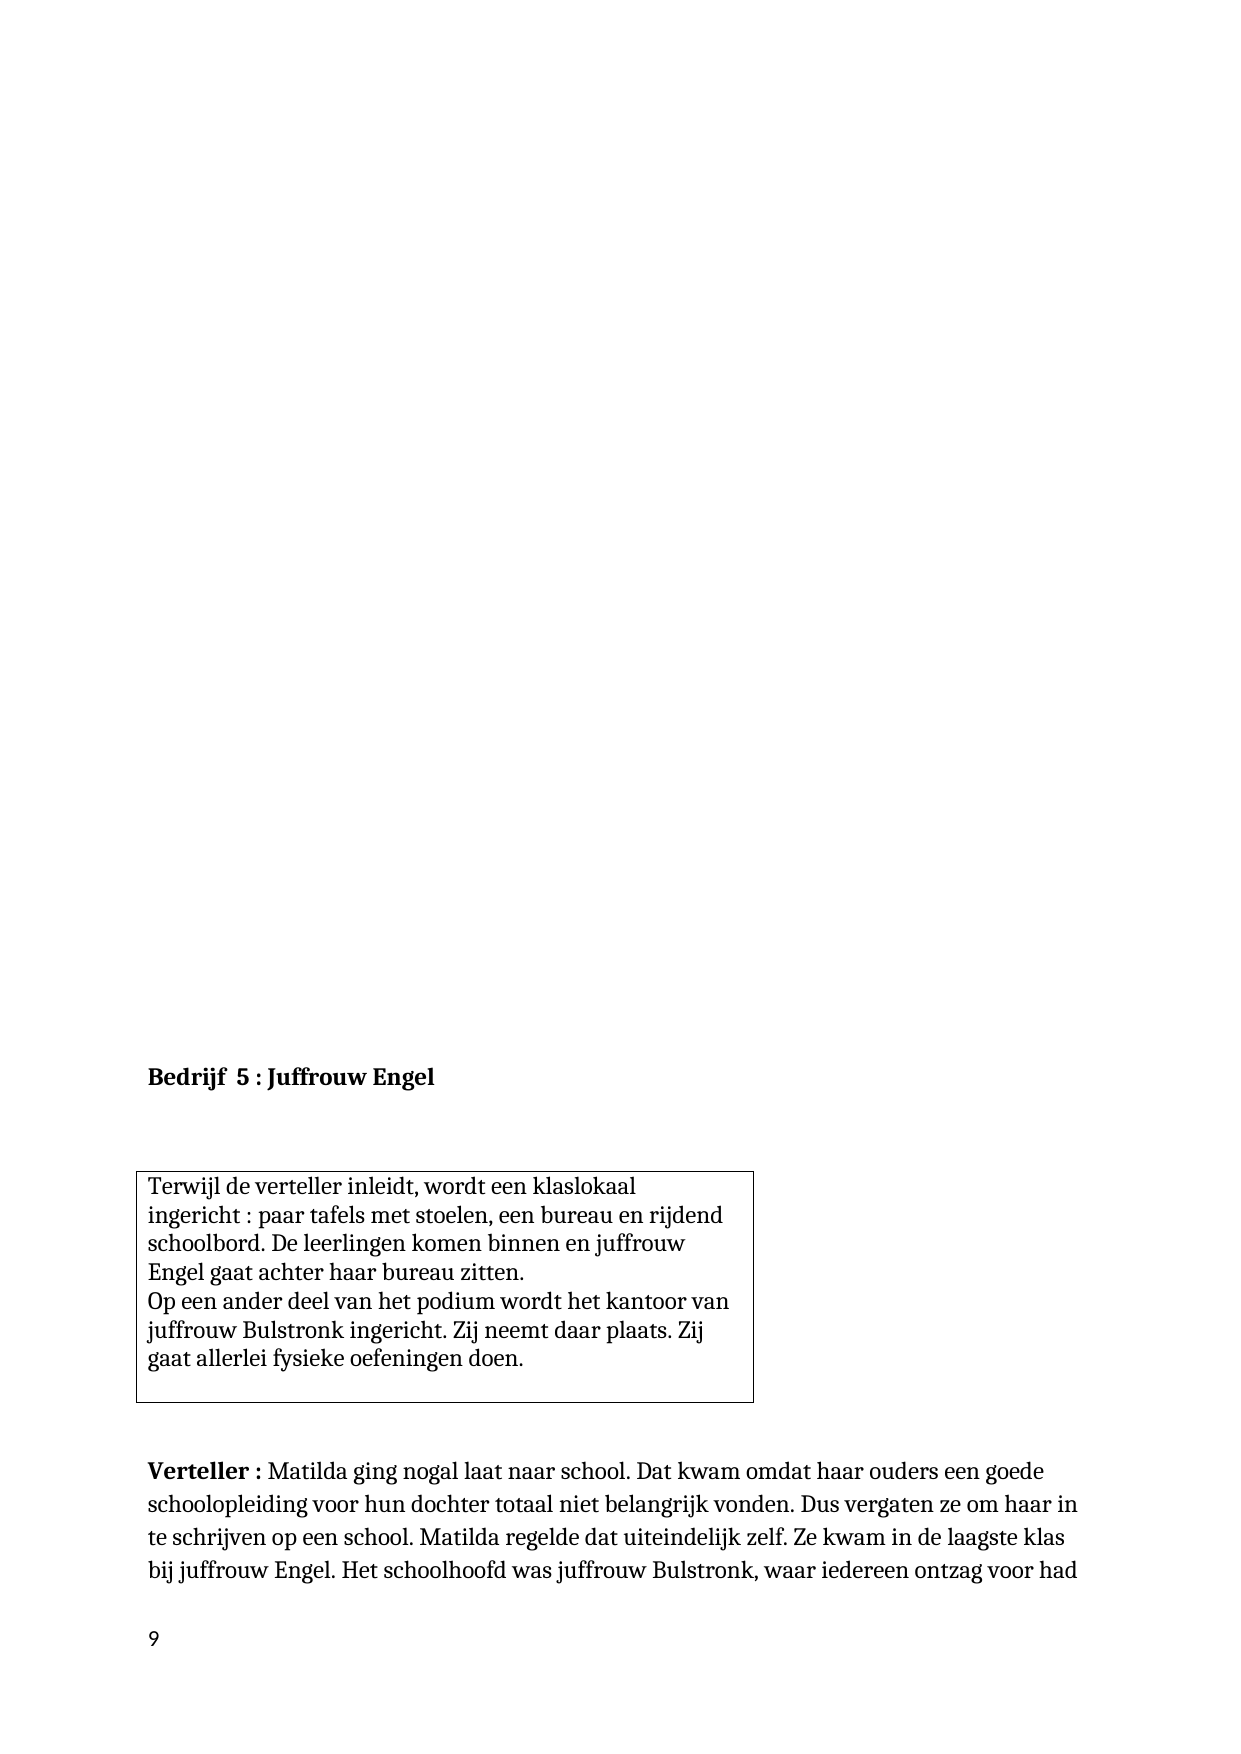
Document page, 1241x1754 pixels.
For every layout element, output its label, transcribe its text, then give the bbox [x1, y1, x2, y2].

text Bedrijf 5 : Juffrouw Engel [148, 1063, 1093, 1092]
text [148, 1457, 1093, 1584]
table_header Terwijl de verteller inleidt, wordt een klaslokaal ingericht : paar tafels met stoelen, een bureau en rijdend schoolbord. De leerlingen komen binnen en juffrouw Engel gaat achter haar bureau zitten. Op een ander deel van het podium wordt het kantoor van juffrouw Bulstronk ingericht. Zij neemt daar plaats. Zij gaat allerlei fysieke oefeningen doen. [137, 1172, 753, 1402]
